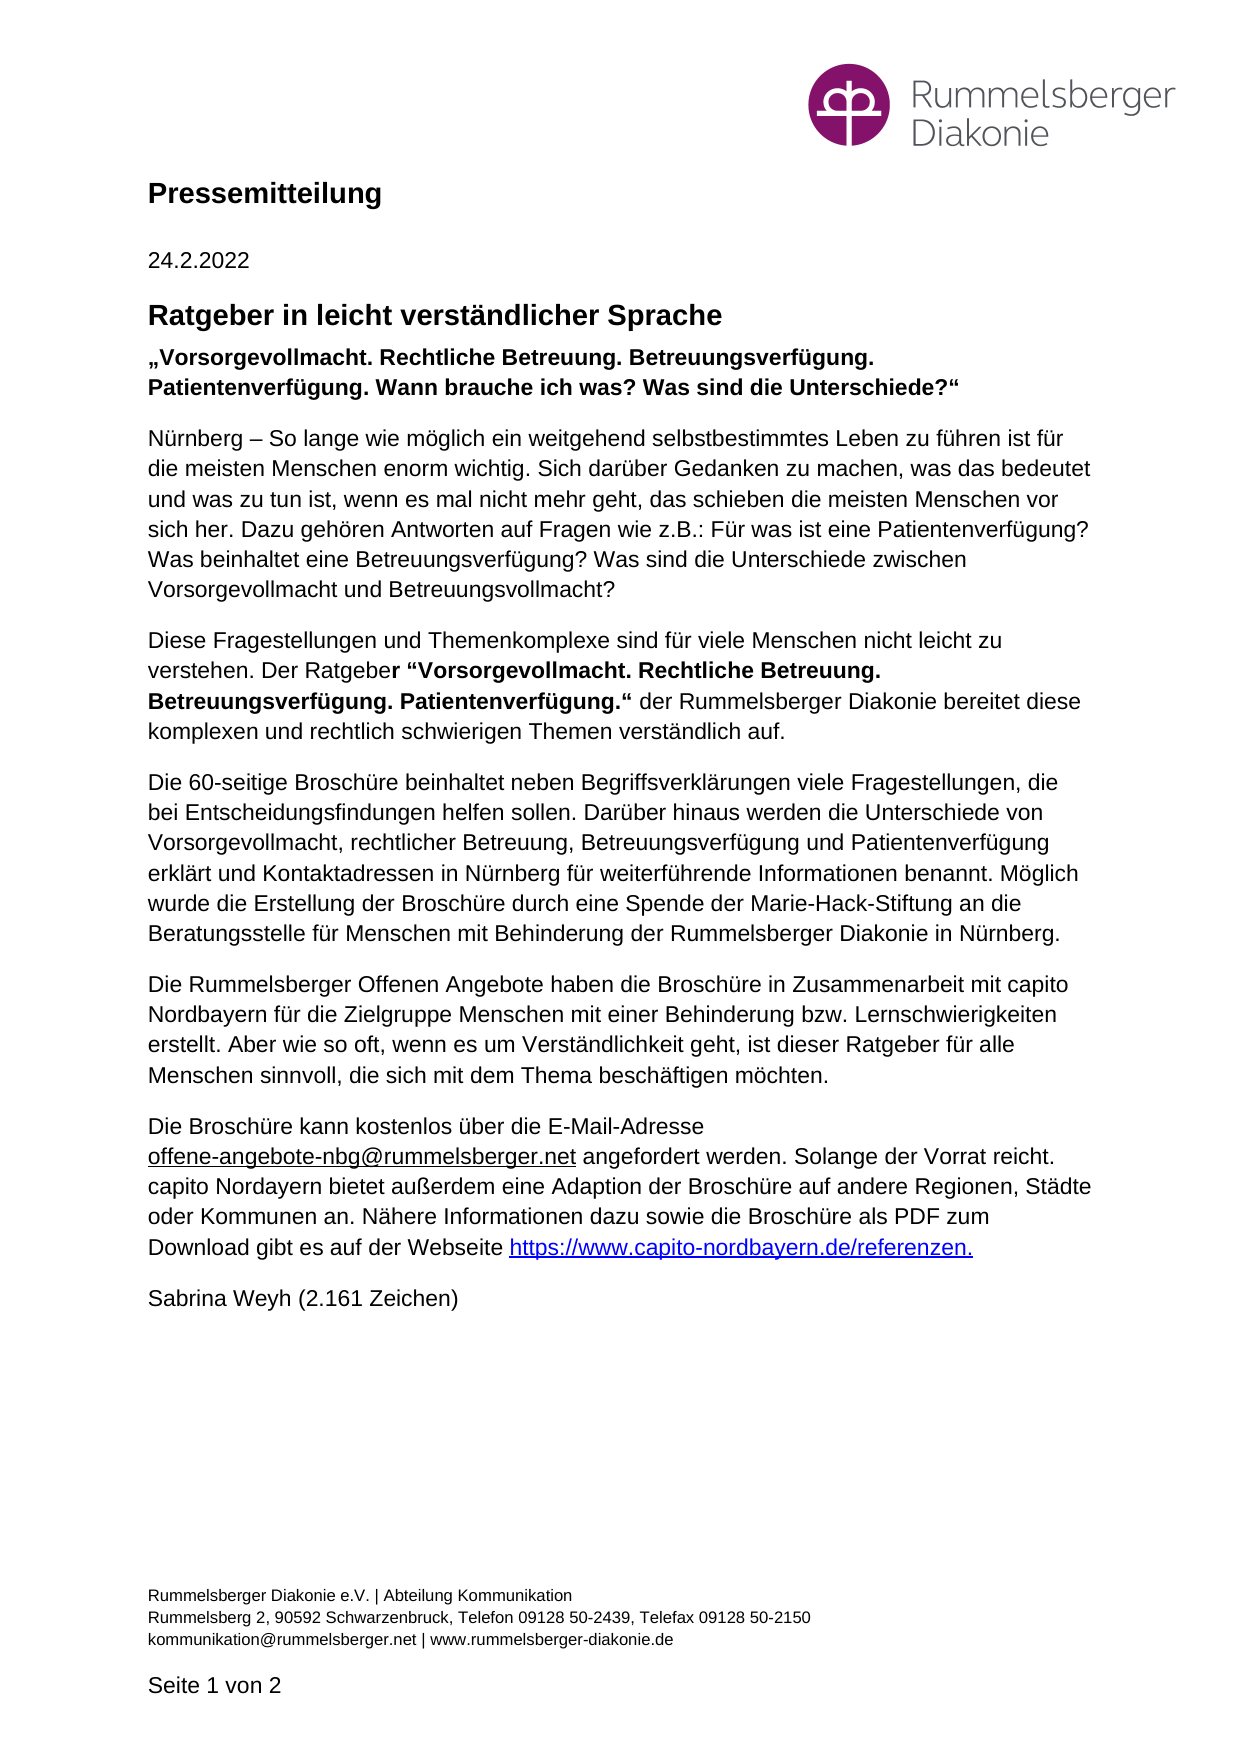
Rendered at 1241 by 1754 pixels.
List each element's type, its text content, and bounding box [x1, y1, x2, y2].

text Ratgeber in leicht verständlicher Sprache [148, 298, 1093, 331]
text „Vorsorgevollmacht. Rechtliche Betreuung. Betreuungsverfügung. Patientenverfügung. Wann brauche ich was? Was sind die Unterschiede?“ [148, 344, 1093, 401]
picture [744, 0, 1240, 210]
text Nürnberg – So lange wie möglich ein weitgehend selbstbestimmtes Leben zu führen ist für die meisten Menschen enorm wichtig. Sich darüber Gedanken zu machen, was das bedeutet und was zu tun ist, wenn es mal nicht mehr geht, das schieben die meisten Menschen vor sich her. Dazu gehören Antworten auf Fragen wie z.B.: Für was ist eine Patientenverfügung? Was beinhaltet eine Betreuungsverfügung? Was sind die Unterschiede zwischen Vorsorgevollmacht und Betreuungsvollmacht? [148, 425, 1093, 603]
text Sabrina Weyh (2.161 Zeichen) [148, 1284, 1093, 1311]
text Die 60-seitige Broschüre beinhaltet neben Begriffsverklärungen viele Fragestellungen, die bei Entscheidungsfindungen helfen sollen. Darüber hinaus werden die Unterschiede von Vorsorgevollmacht, rechtlicher Betreuung, Betreuungsverfügung und Patientenverfügung erklärt und Kontaktadressen in Nürnberg für weiterführende Informationen benannt. Möglich wurde die Erstellung der Broschüre durch eine Spende der Marie-Hack-Stiftung an die Beratungsstelle für Menschen mit Behinderung der Rummelsberger Diakonie in Nürnberg. [148, 769, 1093, 946]
text 24.2.2022 [148, 247, 1093, 273]
text Die Broschüre kann kostenlos über die E-Mail-Adresse offene-angebote-nbg@rummelsberger.net angefordert werden. Solange der Vorrat reicht. capito Nordayern bietet außerdem eine Adaption der Broschüre auf andere Regionen, Städte oder Kommunen an. Nähere Informationen dazu sowie die Broschüre als PDF zum Download gibt es auf der Webseite https://www.capito-nordbayern.de/referenzen. [148, 1113, 1093, 1260]
text Diese Fragestellungen und Themenkomplexe sind für viele Menschen nicht leicht zu verstehen. Der Ratgeber “Vorsorgevollmacht. Rechtliche Betreuung. Betreuungsverfügung. Patientenverfügung.“ der Rummelsberger Diakonie bereitet diese komplexen und rechtlich schwierigen Themen verständlich auf. [148, 627, 1093, 744]
text Die Rummelsberger Offenen Angebote haben die Broschüre in Zusammenarbeit mit capito Nordbayern für die Zielgruppe Menschen mit einer Behinderung bzw. Lernschwierigkeiten erstellt. Aber wie so oft, wenn es um Verständlichkeit geht, ist dieser Ratgeber für alle Menschen sinnvoll, die sich mit dem Thema beschäftigen möchten. [148, 971, 1093, 1088]
